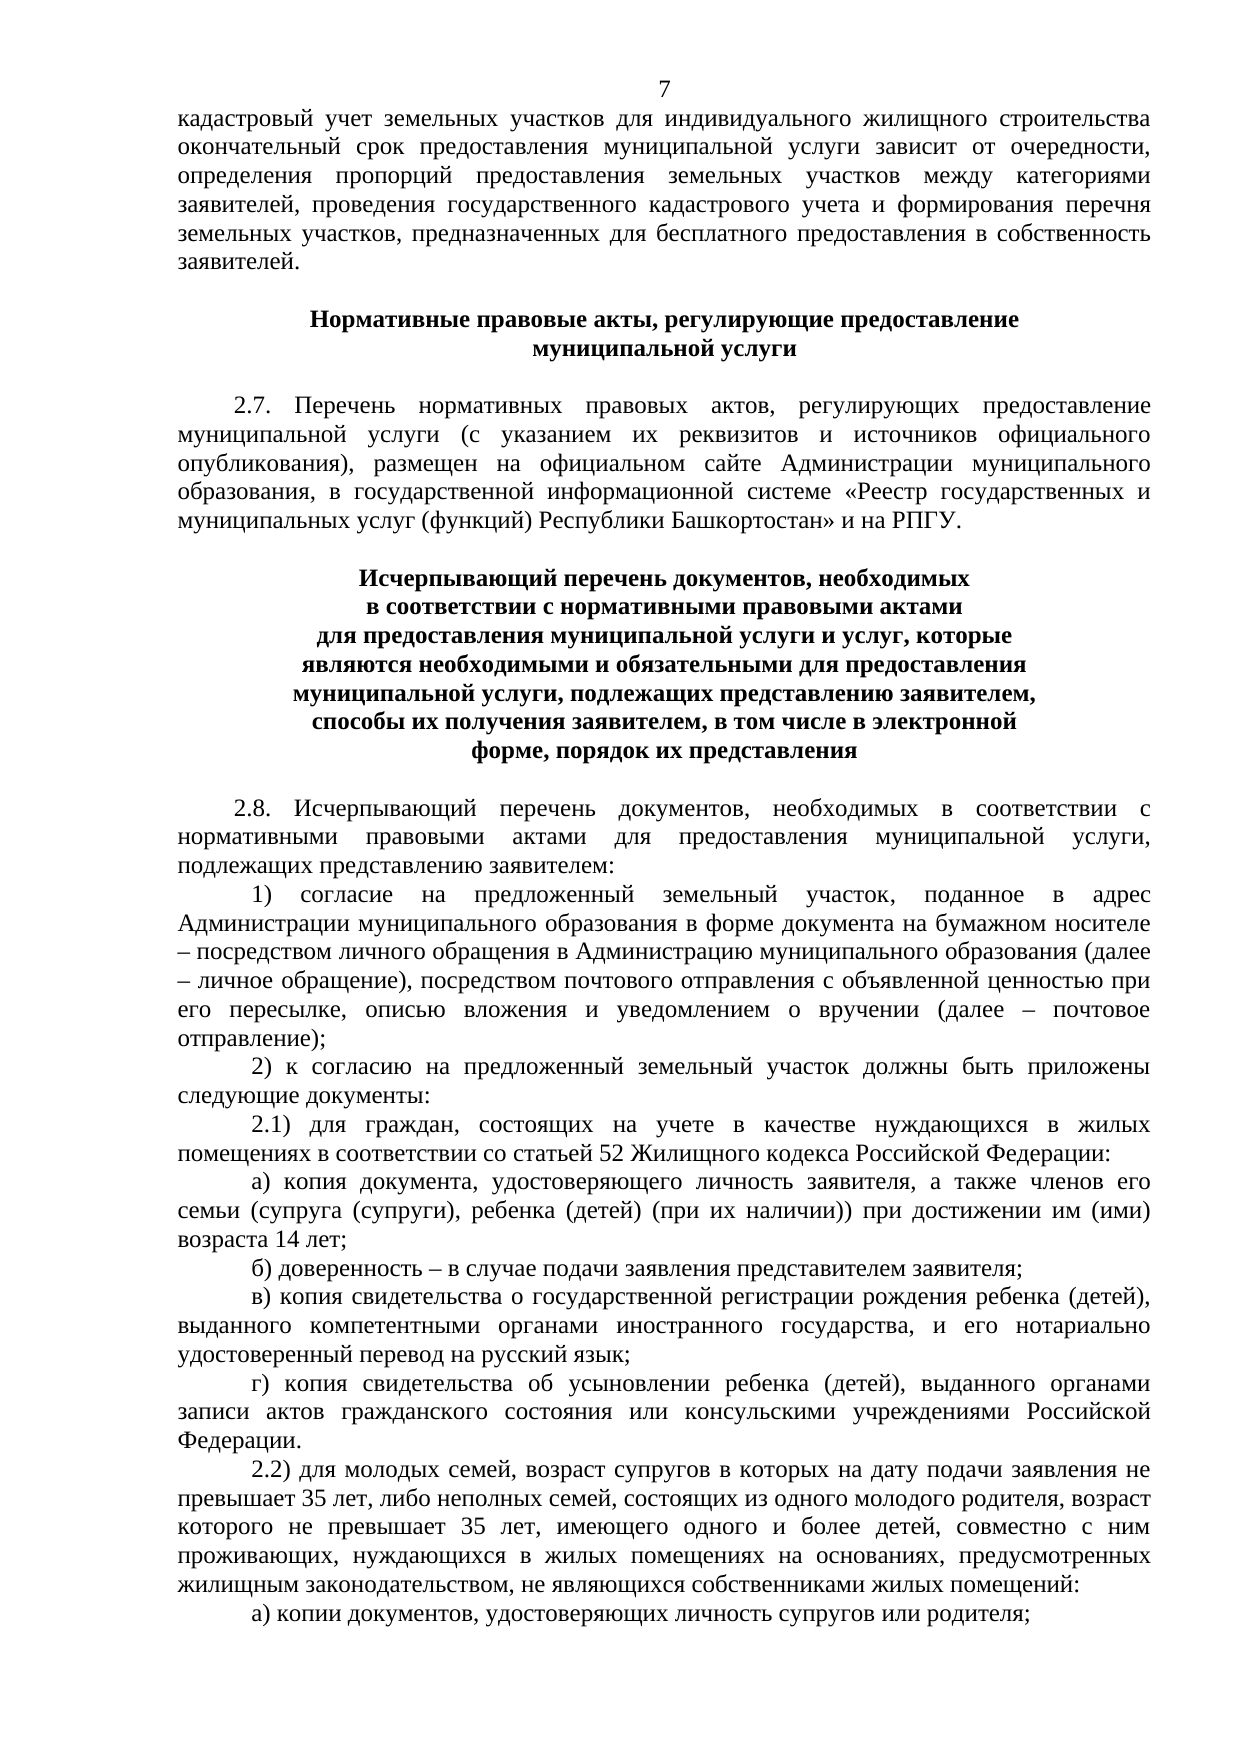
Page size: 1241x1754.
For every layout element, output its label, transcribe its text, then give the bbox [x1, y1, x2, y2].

text 2.8. Исчерпывающий перечень документов, необходимых в соответствии с нормативными правовыми актами для предоставления муниципальной услуги, подлежащих представлению заявителем: [177, 793, 1152, 879]
title Нормативные правовые акты, регулирующие предоставление [177, 304, 1152, 333]
text 2.7. Перечень нормативных правовых актов, регулирующих предоставление муниципальной услуги (с указанием их реквизитов и источников официального опубликования), размещен на официальном сайте Администрации муниципального образования, в государственной информационной системе «Реестр государственных и муниципальных услуг (функций) Республики Башкортостан» и на РПГУ. [177, 390, 1152, 534]
title для предоставления муниципальной услуги и услуг, которые [177, 620, 1152, 649]
text а) копии документов, удостоверяющих личность супругов или родителя; [177, 1598, 1152, 1626]
text в) копия свидетельства о государственной регистрации рождения ребенка (детей), выданного компетентными органами иностранного государства, и его нотариально удостоверенный перевод на русский язык; [177, 1281, 1152, 1368]
title способы их получения заявителем, в том числе в электронной [177, 706, 1152, 735]
title в соответствии с нормативными правовыми актами [177, 591, 1152, 620]
title муниципальной услуги, подлежащих представлению заявителем, [177, 678, 1152, 706]
text 2.2) для молодых семей, возраст супругов в которых на дату подачи заявления не превышает 35 лет, либо неполных семей, состоящих из одного молодого родителя, возраст которого не превышает 35 лет, имеющего одного и более детей, совместно с ним проживающих, нуждающихся в жилых помещениях на основаниях, предусмотренных жилищным законодательством, не являющихся собственниками жилых помещений: [177, 1454, 1152, 1598]
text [177, 103, 1152, 275]
title муниципальной услуги [177, 333, 1152, 361]
text 2.1) для граждан, состоящих на учете в качестве нуждающихся в жилых помещениях в соответствии со статьей 52 Жилищного кодекса Российской Федерации: [177, 1109, 1152, 1166]
title Исчерпывающий перечень документов, необходимых [177, 563, 1152, 591]
text 2) к согласию на предложенный земельный участок должны быть приложены следующие документы: [177, 1051, 1152, 1109]
title являются необходимыми и обязательными для предоставления [177, 649, 1152, 678]
text б) доверенность ‒ в случае подачи заявления представителем заявителя; [177, 1253, 1152, 1281]
text а) копия документа, удостоверяющего личность заявителя, а также членов его семьи (супруга (супруги), ребенка (детей) (при их наличии)) при достижении им (ими) возраста 14 лет; [177, 1166, 1152, 1253]
title форме, порядок их представления [177, 735, 1152, 764]
text 1) согласие на предложенный земельный участок, поданное в адрес Администрации муниципального образования в форме документа на бумажном носителе – посредством личного обращения в Администрацию муниципального образования (далее – личное обращение), посредством почтового отправления с объявленной ценностью при его пересылке, описью вложения и уведомлением о вручении (далее – почтовое отправление); [177, 879, 1152, 1051]
text г) копия свидетельства об усыновлении ребенка (детей), выданного органами записи актов гражданского состояния или консульскими учреждениями Российской Федерации. [177, 1368, 1152, 1454]
